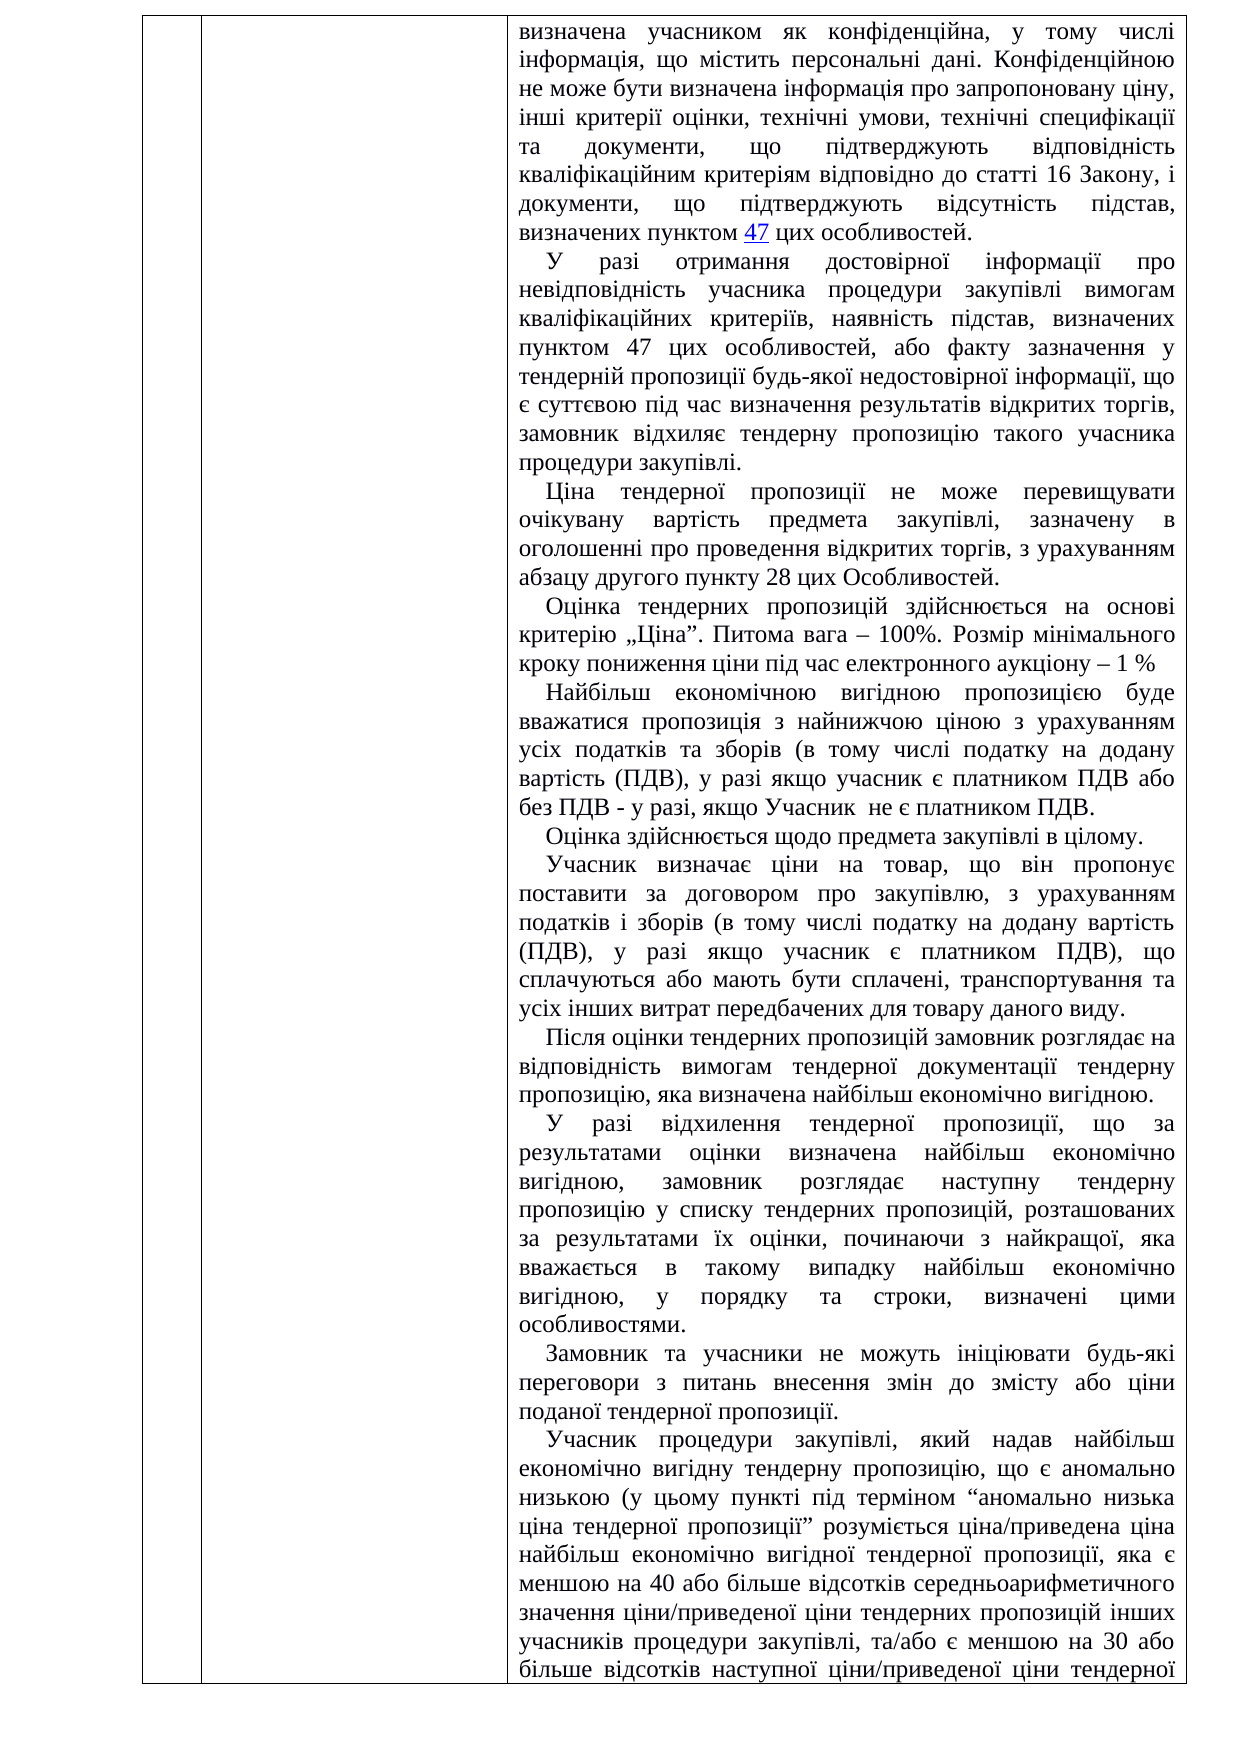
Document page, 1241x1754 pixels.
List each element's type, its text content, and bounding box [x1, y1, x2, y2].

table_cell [508, 16, 1186, 1683]
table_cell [202, 16, 507, 1683]
table_cell 1 [143, 16, 201, 1683]
